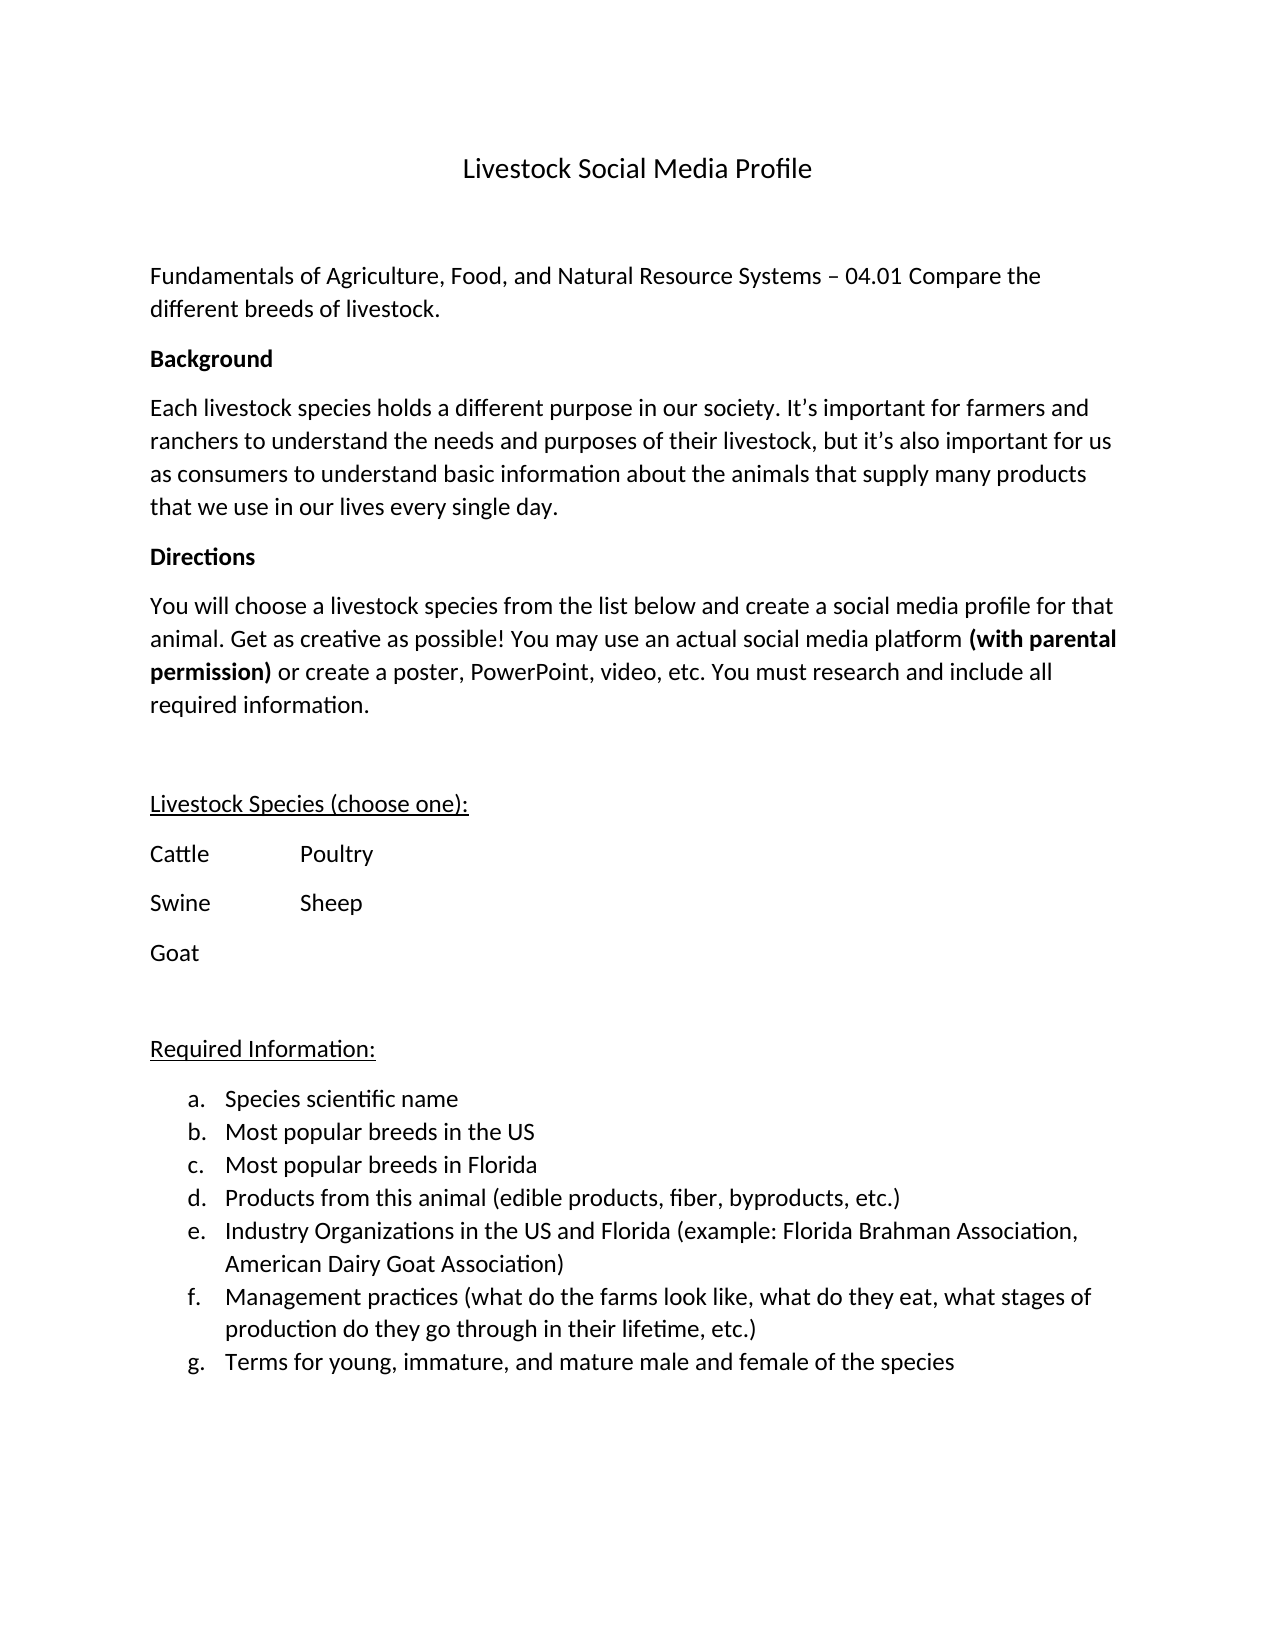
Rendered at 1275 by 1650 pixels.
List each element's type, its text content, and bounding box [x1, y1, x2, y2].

list Terms for young, immature, and mature male and female of the species [187, 1346, 1125, 1377]
list Species scientific name [187, 1083, 1125, 1114]
text Swine Sheep [150, 887, 1125, 918]
text Goat [150, 937, 1125, 967]
text Cattle Poultry [150, 838, 1125, 868]
text Background [150, 343, 1125, 373]
text You will choose a livestock species from the list below and create a social media profile for that animal. Get as creative as possible! You may use an actual social media platform (with parental permission) or create a poster, PowerPoint, video, etc. You must research and include all required information. [150, 590, 1125, 719]
list Most popular breeds in Florida [187, 1149, 1125, 1179]
text Livestock Social Media Profile [150, 150, 1125, 186]
text Required Information: [150, 1033, 1125, 1064]
text Each livestock species holds a different purpose in our society. It’s important for farmers and ranchers to understand the needs and purposes of their livestock, but it’s also important for us as consumers to understand basic information about the animals that supply many products that we use in our lives every single day. [150, 392, 1125, 522]
list Products from this animal (edible products, fiber, byproducts, etc.) [187, 1182, 1125, 1212]
list Management practices (what do the farms look like, what do they eat, what stages of production do they go through in their lifetime, etc.) [187, 1281, 1125, 1344]
list Most popular breeds in the US [187, 1116, 1125, 1147]
text Fundamentals of Agriculture, Food, and Natural Resource Systems – 04.01 Compare the different breeds of livestock. [150, 260, 1125, 324]
text Livestock Species (choose one): [150, 788, 1125, 819]
list Industry Organizations in the US and Florida (example: Florida Brahman Association, American Dairy Goat Association) [187, 1215, 1125, 1278]
text Directions [150, 541, 1125, 571]
